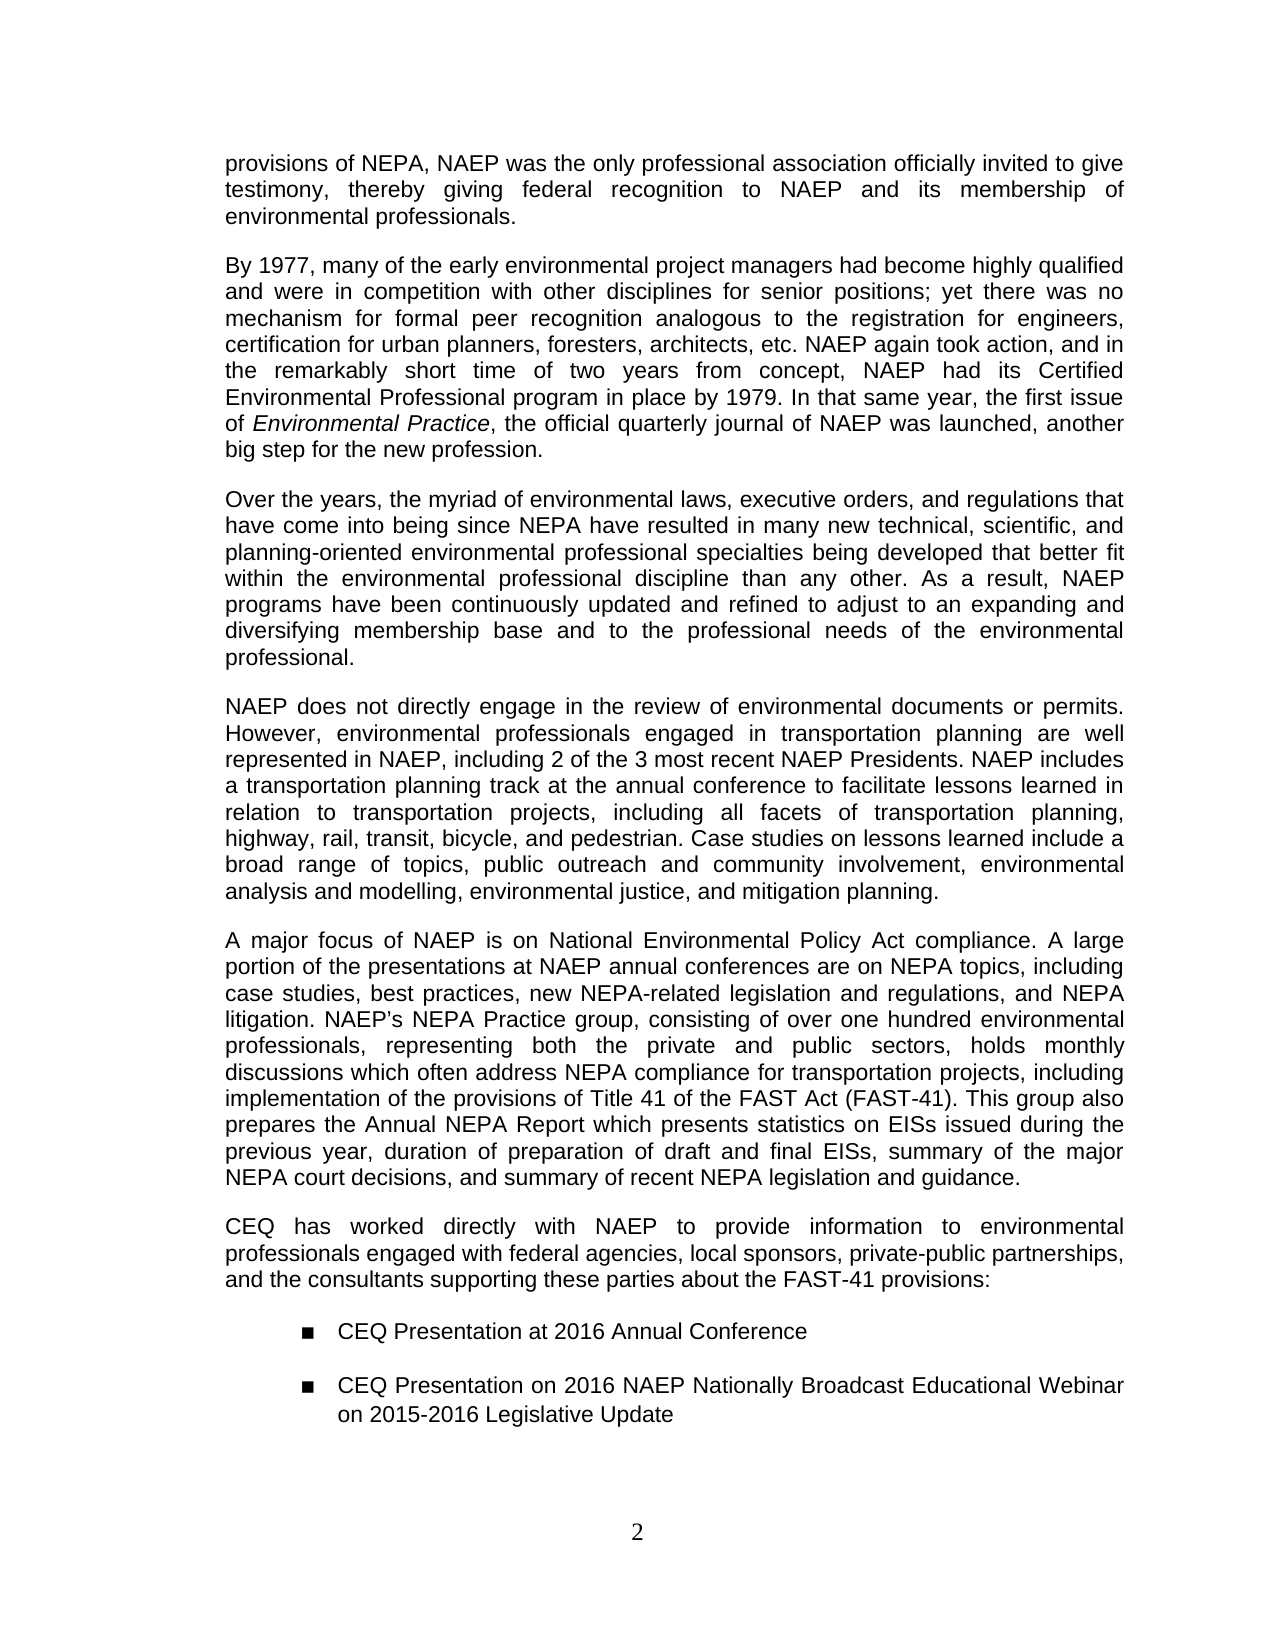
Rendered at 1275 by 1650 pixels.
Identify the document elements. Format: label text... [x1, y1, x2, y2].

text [225, 150, 1125, 229]
list CEQ Presentation on 2016 NAEP Nationally Broadcast Educational Webinar on 2015-2016 Legislative Update [300, 1369, 1125, 1427]
text Over the years, the myriad of environmental laws, executive orders, and regulations that have come into being since NEPA have resulted in many new technical, scientific, and planning-oriented environmental professional specialties being developed that better fit within the environmental professional discipline than any other. As a result, NAEP programs have been continuously updated and refined to adjust to an expanding and diversifying membership base and to the professional needs of the environmental professional. [225, 486, 1125, 670]
list CEQ Presentation at 2016 Annual Conference [300, 1315, 1125, 1347]
text By 1977, many of the early environmental project managers had become highly qualified and were in competition with other disciplines for senior positions; yet there was no mechanism for formal peer recognition analogous to the registration for engineers, certification for urban planners, foresters, architects, etc. NAEP again took action, and in the remarkably short time of two years from concept, NAEP had its Certified Environmental Professional program in place by 1979. In that same year, the first issue of Environmental Practice, the official quarterly journal of NAEP was launched, another big step for the new profession. [225, 252, 1125, 463]
text CEQ has worked directly with NAEP to provide information to environmental professionals engaged with federal agencies, local sponsors, private-public partnerships, and the consultants supporting these parties about the FAST-41 provisions: [225, 1213, 1125, 1292]
text A major focus of NAEP is on National Environmental Policy Act compliance. A large portion of the presentations at NAEP annual conferences are on NEPA topics, including case studies, best practices, new NEPA-related legislation and regulations, and NEPA litigation. NAEP’s NEPA Practice group, consisting of over one hundred environmental professionals, representing both the private and public sectors, holds monthly discussions which often address NEPA compliance for transportation projects, including implementation of the provisions of Title 41 of the FAST Act (FAST-41). This group also prepares the Annual NEPA Report which presents statistics on EISs issued during the previous year, duration of preparation of draft and final EISs, summary of the major NEPA court decisions, and summary of recent NEPA legislation and guidance. [225, 927, 1125, 1190]
text NAEP does not directly engage in the review of environmental documents or permits. However, environmental professionals engaged in transportation planning are well represented in NAEP, including 2 of the 3 most recent NAEP Presidents. NAEP includes a transportation planning track at the annual conference to facilitate lessons learned in relation to transportation projects, including all facets of transportation planning, highway, rail, transit, bicycle, and pedestrian. Case studies on lessons learned include a broad range of topics, public outreach and community involvement, environmental analysis and modelling, environmental justice, and mitigation planning. [225, 693, 1125, 904]
